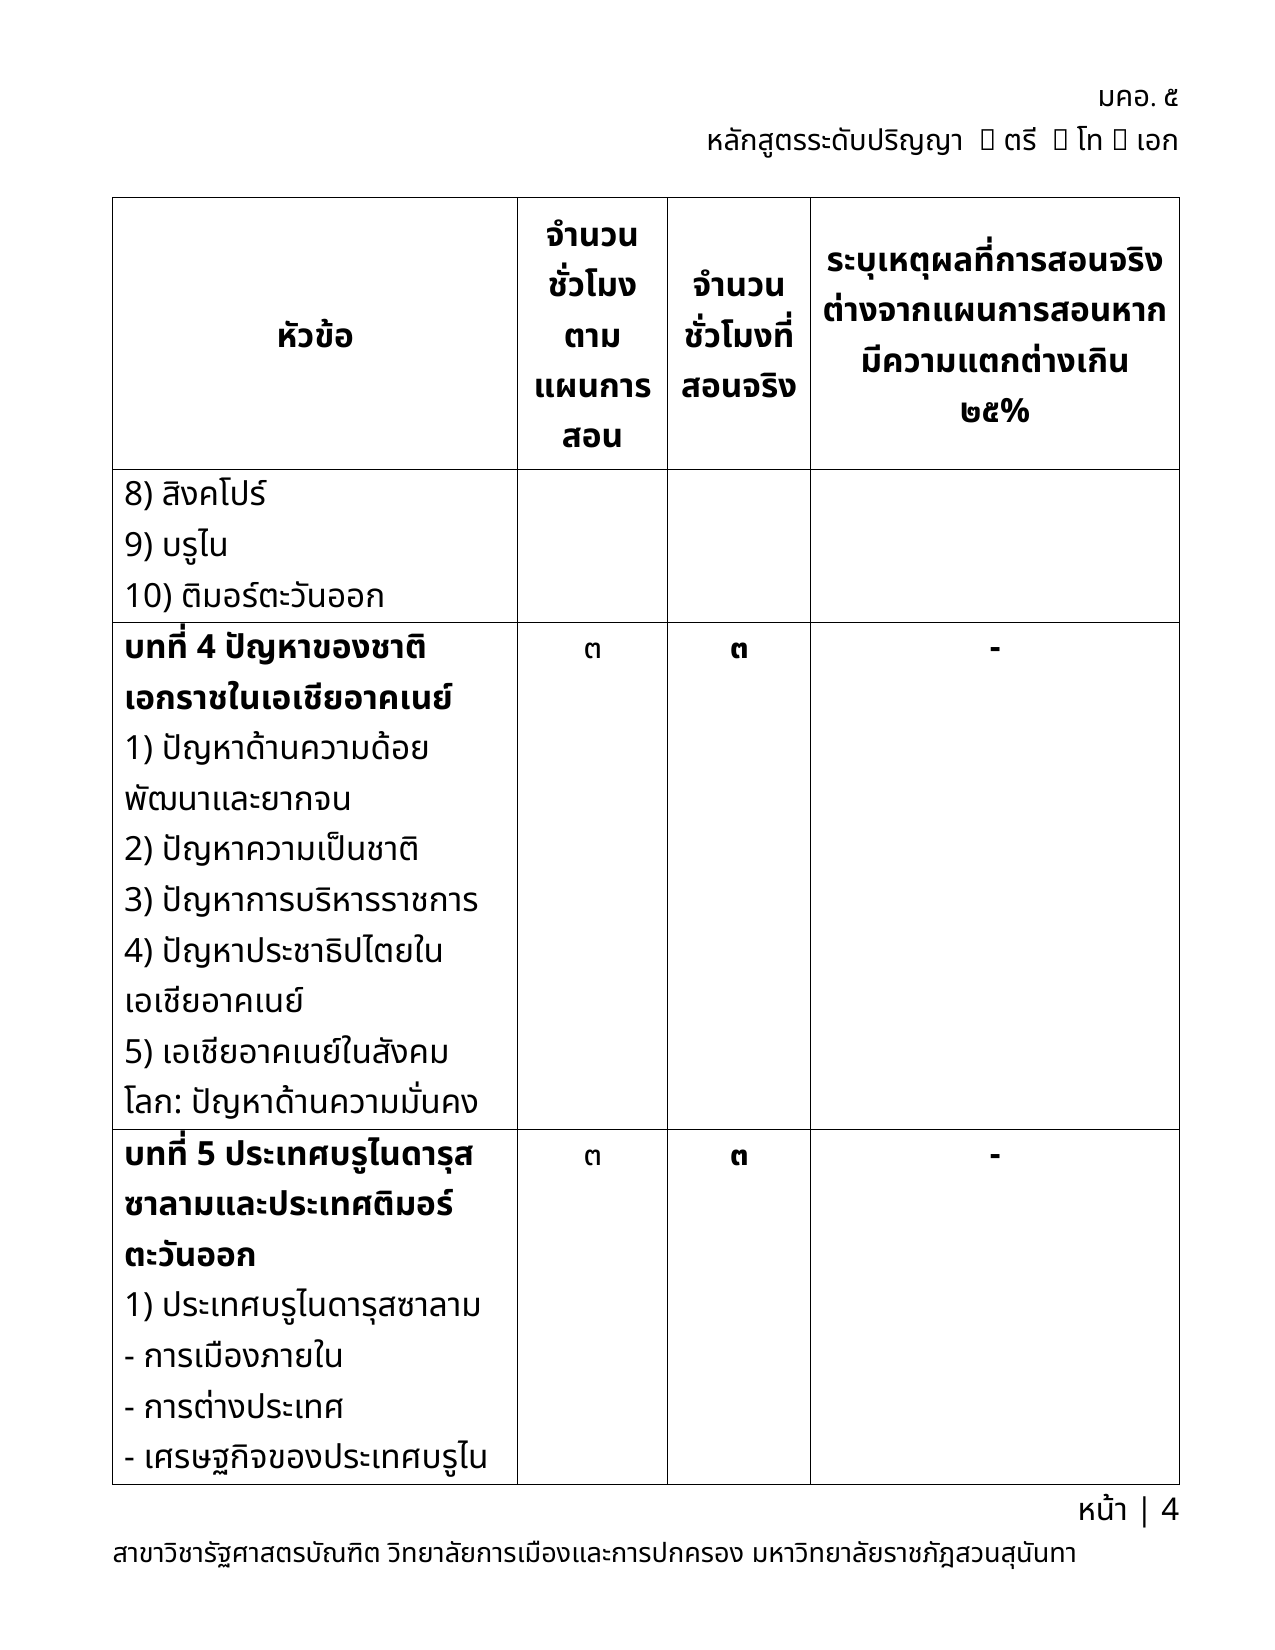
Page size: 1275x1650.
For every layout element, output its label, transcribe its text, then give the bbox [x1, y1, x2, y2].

table_cell ๓ [518, 470, 667, 622]
table_header หัวข้อ [113, 198, 517, 469]
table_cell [113, 470, 517, 622]
table_header จำนวนชั่วโมงที่สอนจริง [668, 198, 810, 469]
table_cell ๓ [668, 623, 810, 1129]
table_header ระบุเหตุผลที่การสอนจริงต่างจากแผนการสอนหากมีความแตกต่างเกิน ๒๕% [811, 198, 1179, 469]
table_cell ๓ [668, 1130, 810, 1484]
table_cell บทที่ 4 ปัญหาของชาติเอกราชในเอเชียอาคเนย์ 1) ปัญหาด้านความด้อยพัฒนาและยากจน 2) ปัญหาความเป็นชาติ 3) ปัญหาการบริหารราชการ 4) ปัญหาประชาธิปไตยในเอเชียอาคเนย์ 5) เอเชียอาคเนย์ในสังคมโลก: ปัญหาด้านความมั่นคง [113, 623, 517, 1129]
table_cell ๓ [518, 623, 667, 1129]
table_header จำนวนชั่วโมงตามแผนการสอน [518, 198, 667, 469]
table_cell - [811, 1130, 1179, 1484]
table_cell - [811, 623, 1179, 1129]
table_cell - [811, 470, 1179, 622]
table_cell ๓ [668, 470, 810, 622]
table_cell ๓ [518, 1130, 667, 1484]
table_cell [113, 1130, 517, 1484]
